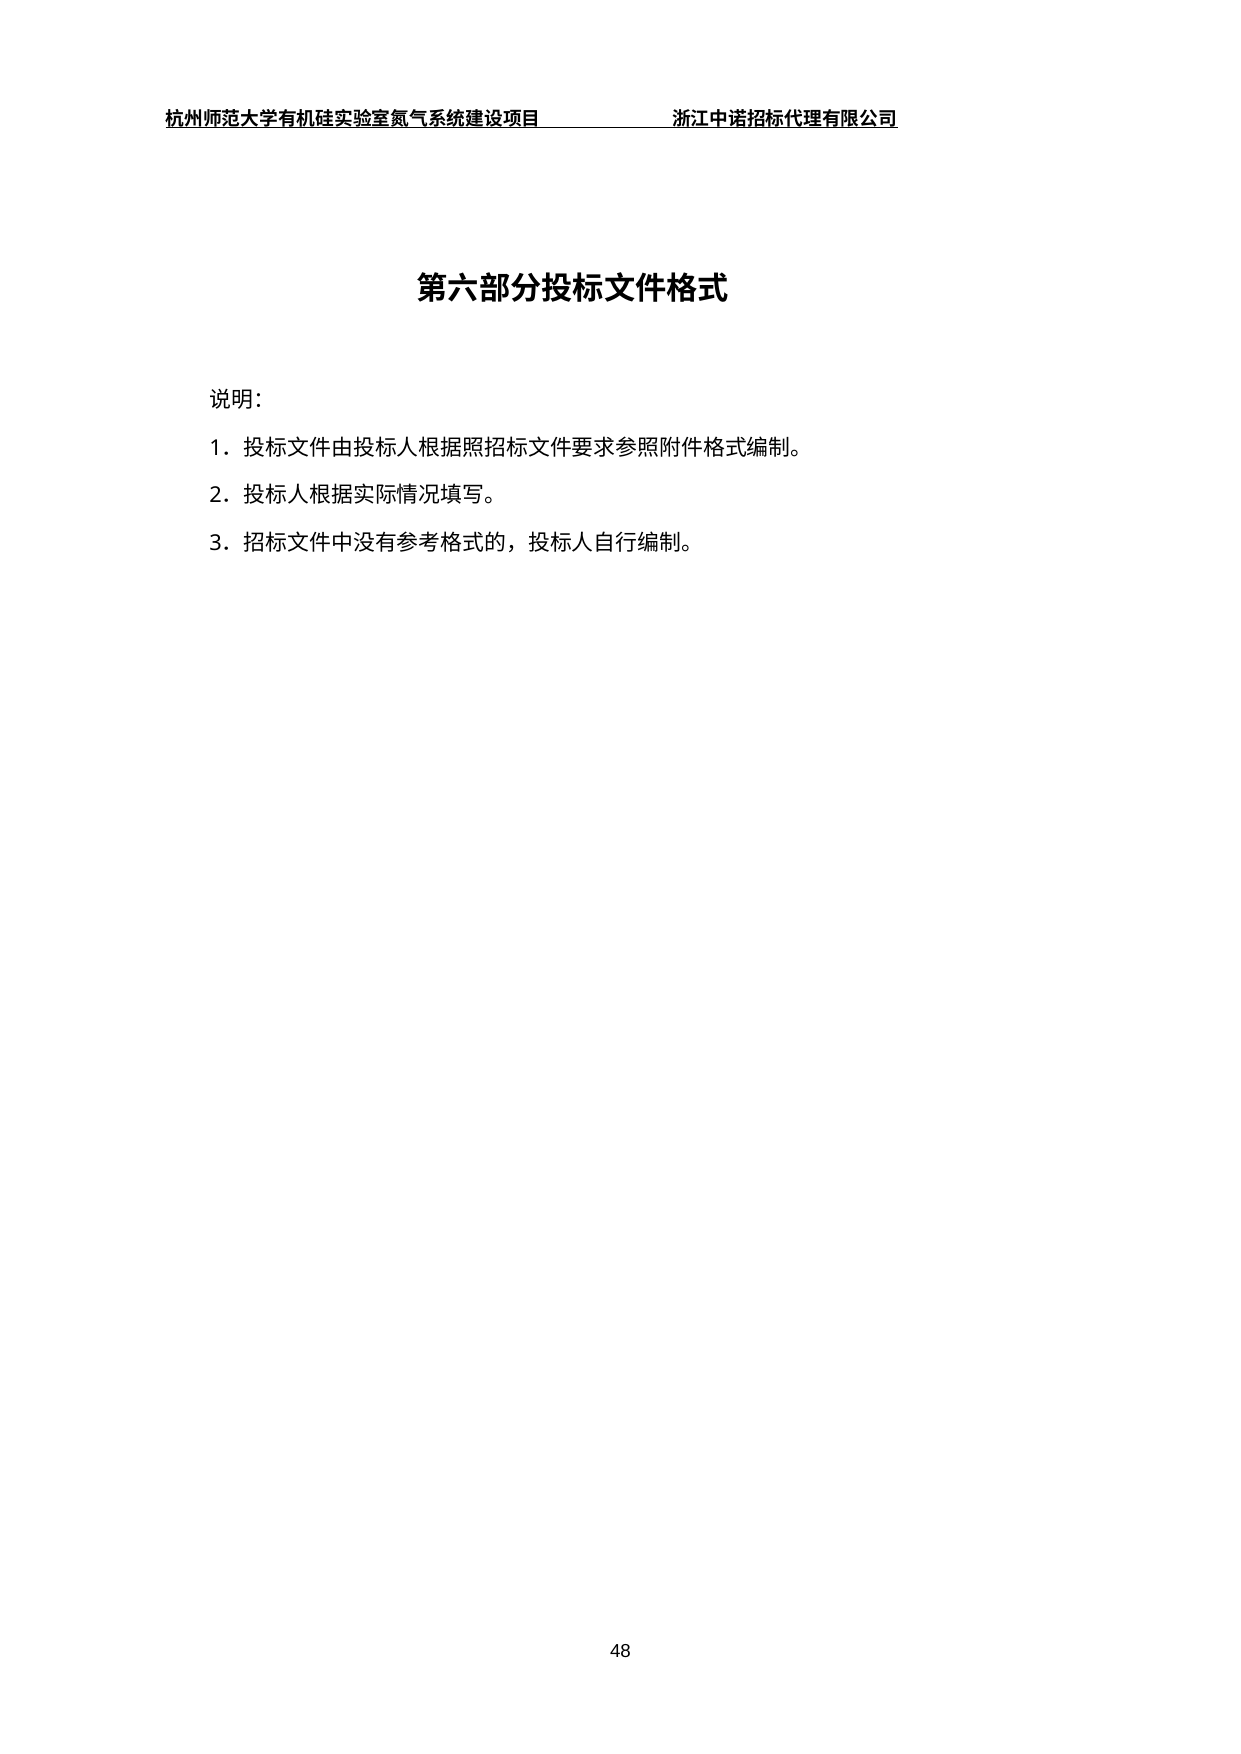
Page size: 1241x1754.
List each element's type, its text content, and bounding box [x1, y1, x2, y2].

text 3．招标文件中没有参考格式的，投标人自行编制。 [165, 525, 1075, 557]
text 1．投标文件由投标人根据照招标文件要求参照附件格式编制。 [165, 430, 1075, 462]
text 2．投标人根据实际情况填写。 [165, 477, 1075, 509]
text 说明： [165, 382, 1075, 414]
text 第六部分投标文件格式 [165, 263, 1075, 309]
